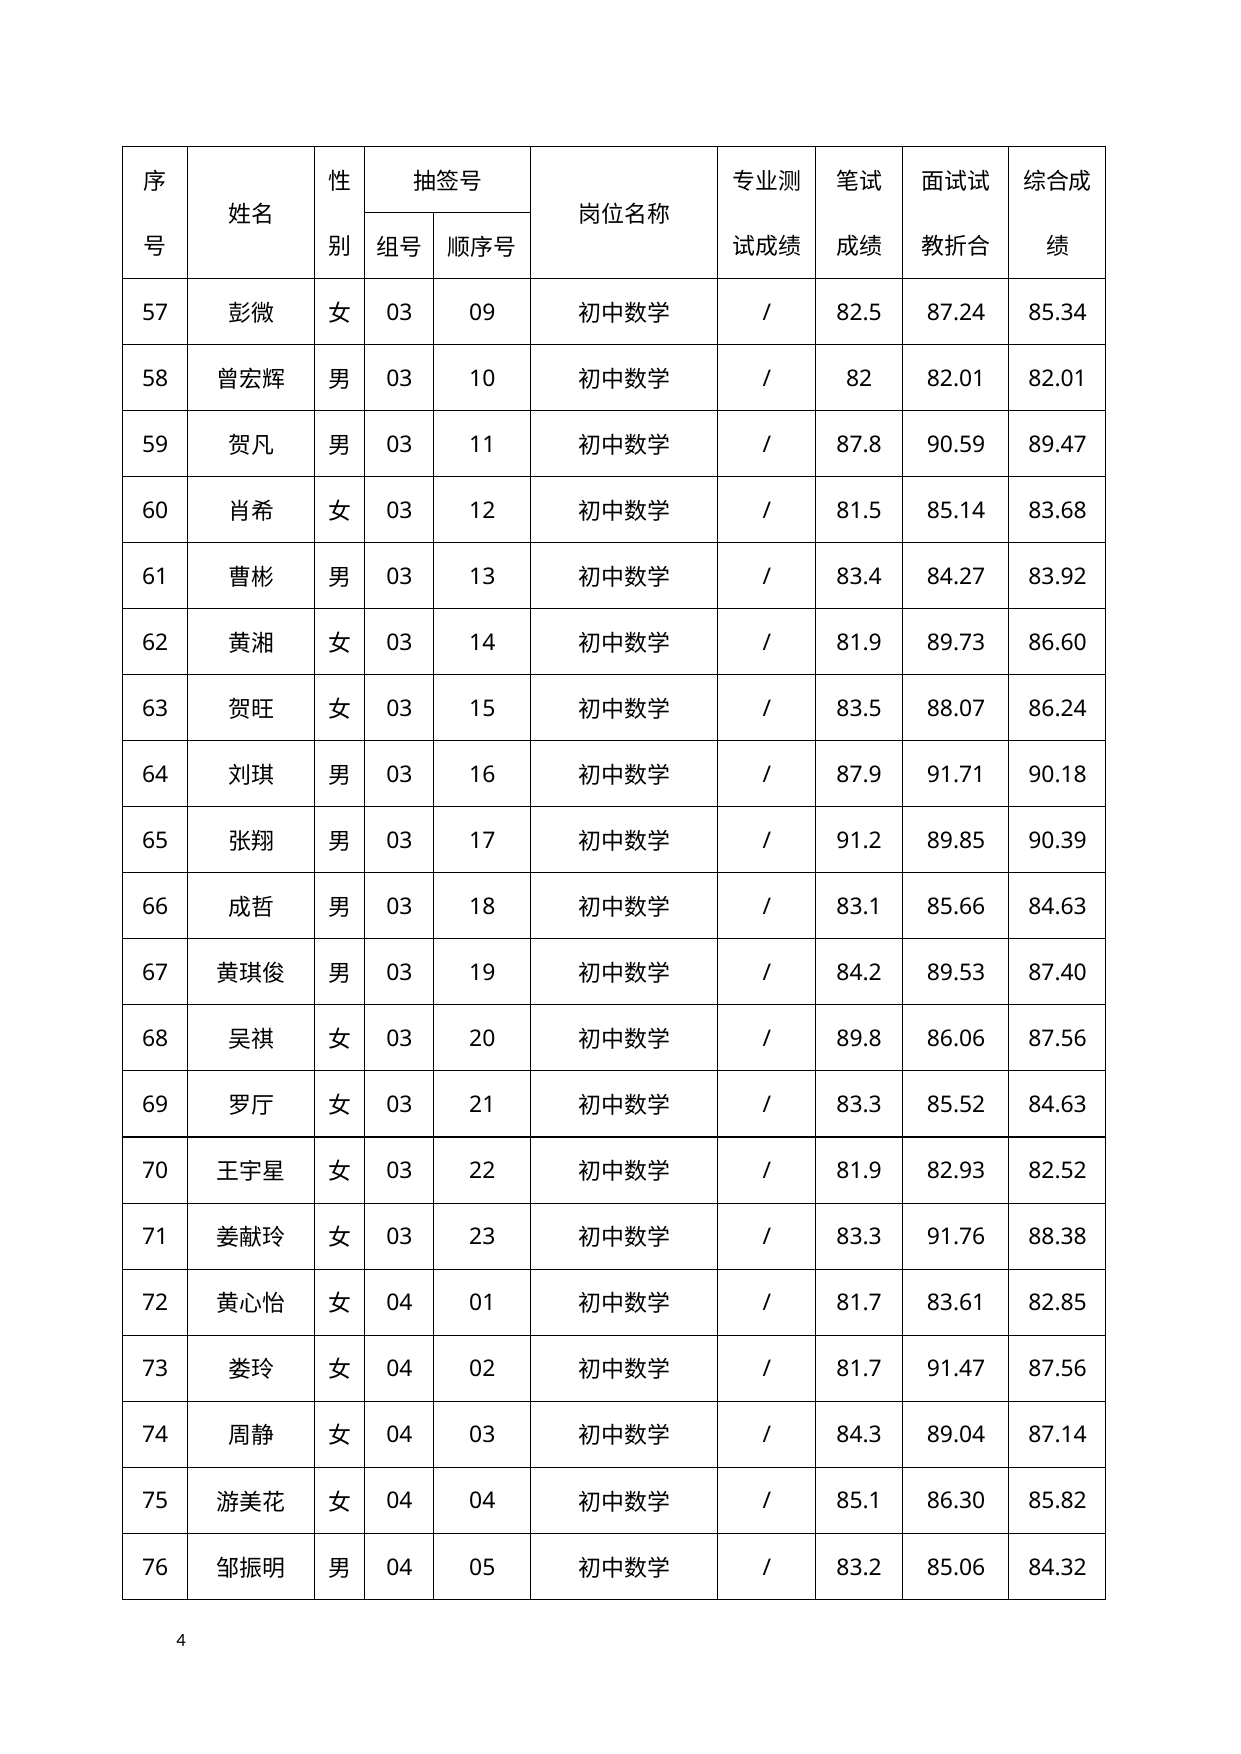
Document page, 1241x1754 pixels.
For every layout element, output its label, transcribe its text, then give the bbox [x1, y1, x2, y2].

table_cell 女 [315, 1468, 364, 1533]
table_cell 14 [434, 609, 530, 674]
table_header 岗位名称 [531, 147, 717, 278]
table_cell 02 [434, 1336, 530, 1401]
table_cell 83.61 [903, 1270, 1008, 1334]
table_cell / [718, 1534, 815, 1599]
table_cell 82.5 [816, 279, 902, 344]
table_cell 87.14 [1009, 1402, 1105, 1467]
table_cell 04 [365, 1402, 433, 1467]
table_cell 03 [365, 939, 433, 1004]
table_cell 男 [315, 939, 364, 1004]
table_cell / [718, 1402, 815, 1467]
table_cell 初中数学 [531, 543, 717, 608]
table_cell 罗厅 [188, 1071, 314, 1136]
table_cell 05 [434, 1534, 530, 1599]
table_cell 58 [123, 345, 187, 410]
table_cell 83.3 [816, 1071, 902, 1136]
table_cell 03 [365, 741, 433, 806]
table_cell 03 [365, 609, 433, 674]
table_cell 03 [365, 543, 433, 608]
table_cell / [718, 477, 815, 542]
table_cell 57 [123, 279, 187, 344]
table_cell 83.2 [816, 1534, 902, 1599]
table_cell 83.4 [816, 543, 902, 608]
table_cell 84.2 [816, 939, 902, 1004]
table_cell 84.27 [903, 543, 1008, 608]
table_cell 初中数学 [531, 1270, 717, 1334]
table_cell 85.14 [903, 477, 1008, 542]
table_cell 初中数学 [531, 609, 717, 674]
table_cell 91.47 [903, 1336, 1008, 1401]
table_cell 17 [434, 807, 530, 872]
table_cell 初中数学 [531, 939, 717, 1004]
table_cell 男 [315, 1534, 364, 1599]
table_cell 03 [365, 873, 433, 938]
table_cell 刘琪 [188, 741, 314, 806]
table_cell 82.01 [1009, 345, 1105, 410]
table_cell 03 [365, 1071, 433, 1136]
table_cell 91.76 [903, 1204, 1008, 1268]
table_cell 81.7 [816, 1270, 902, 1334]
table_cell 03 [365, 675, 433, 740]
table_cell 81.9 [816, 609, 902, 674]
table_cell 90.18 [1009, 741, 1105, 806]
table_cell 04 [365, 1336, 433, 1401]
table_cell 初中数学 [531, 345, 717, 410]
table_cell 81.5 [816, 477, 902, 542]
table_cell / [718, 1204, 815, 1268]
table_cell 初中数学 [531, 1071, 717, 1136]
table_cell 女 [315, 1204, 364, 1268]
table_cell 初中数学 [531, 873, 717, 938]
table_cell / [718, 741, 815, 806]
table_cell 03 [365, 1138, 433, 1202]
table_cell 86.06 [903, 1005, 1008, 1070]
table_header 性别 [315, 147, 364, 278]
table_cell 曾宏辉 [188, 345, 314, 410]
table_cell 初中数学 [531, 675, 717, 740]
table_cell 82.01 [903, 345, 1008, 410]
table_cell 65 [123, 807, 187, 872]
table_cell 74 [123, 1402, 187, 1467]
table_cell 女 [315, 1402, 364, 1467]
table_cell / [718, 345, 815, 410]
table_cell 黄心怡 [188, 1270, 314, 1334]
table_cell / [718, 807, 815, 872]
table_cell 81.7 [816, 1336, 902, 1401]
table_cell 82.93 [903, 1138, 1008, 1202]
table_cell 贺旺 [188, 675, 314, 740]
table_cell / [718, 279, 815, 344]
table_cell 67 [123, 939, 187, 1004]
table_cell 69 [123, 1071, 187, 1136]
table_cell / [718, 609, 815, 674]
table_cell 03 [365, 279, 433, 344]
table_cell 61 [123, 543, 187, 608]
table_cell 贺凡 [188, 411, 314, 476]
table_cell 初中数学 [531, 1138, 717, 1202]
table_cell 84.3 [816, 1402, 902, 1467]
table_cell / [718, 411, 815, 476]
table_cell 88.38 [1009, 1204, 1105, 1268]
table_cell 85.66 [903, 873, 1008, 938]
table_cell 周静 [188, 1402, 314, 1467]
table_cell 09 [434, 279, 530, 344]
table_cell 83.1 [816, 873, 902, 938]
table_cell 81.9 [816, 1138, 902, 1202]
table_cell 男 [315, 741, 364, 806]
table_cell 初中数学 [531, 1402, 717, 1467]
table_cell 89.47 [1009, 411, 1105, 476]
table_cell 肖希 [188, 477, 314, 542]
table_cell 82.52 [1009, 1138, 1105, 1202]
table_cell 女 [315, 279, 364, 344]
table_cell 女 [315, 1138, 364, 1202]
table_cell 娄玲 [188, 1336, 314, 1401]
table_cell / [718, 1138, 815, 1202]
table_cell 87.8 [816, 411, 902, 476]
table_cell 75 [123, 1468, 187, 1533]
table_cell 04 [434, 1468, 530, 1533]
table_cell 60 [123, 477, 187, 542]
table_cell 黄琪俊 [188, 939, 314, 1004]
table_cell 男 [315, 543, 364, 608]
table_cell 89.53 [903, 939, 1008, 1004]
table_cell 86.30 [903, 1468, 1008, 1533]
table_cell 初中数学 [531, 411, 717, 476]
table_cell 曹彬 [188, 543, 314, 608]
table_cell 男 [315, 345, 364, 410]
table_cell 吴祺 [188, 1005, 314, 1070]
table_cell 62 [123, 609, 187, 674]
table_header 综合成绩 [1009, 147, 1105, 278]
table_cell 12 [434, 477, 530, 542]
table_header 面试试教折合成绩 [903, 147, 1008, 278]
table_cell 11 [434, 411, 530, 476]
table_cell / [718, 1270, 815, 1334]
table_cell 初中数学 [531, 1336, 717, 1401]
table_cell 84.32 [1009, 1534, 1105, 1599]
table_header 笔试成绩 [816, 147, 902, 278]
table_cell 87.24 [903, 279, 1008, 344]
table_cell 83.5 [816, 675, 902, 740]
table_cell 22 [434, 1138, 530, 1202]
table_cell 04 [365, 1468, 433, 1533]
table_cell 组号 [365, 213, 433, 278]
table_cell 03 [365, 411, 433, 476]
table_cell 女 [315, 1005, 364, 1070]
table_cell 87.9 [816, 741, 902, 806]
table_cell / [718, 1336, 815, 1401]
table_cell 游美花 [188, 1468, 314, 1533]
table_cell 04 [365, 1270, 433, 1334]
table_cell / [718, 675, 815, 740]
table_cell / [718, 543, 815, 608]
table_cell 03 [365, 1005, 433, 1070]
table_cell 21 [434, 1071, 530, 1136]
table_cell 邹振明 [188, 1534, 314, 1599]
table_cell 姜献玲 [188, 1204, 314, 1268]
table_cell 63 [123, 675, 187, 740]
table_cell 85.1 [816, 1468, 902, 1533]
table_cell 彭微 [188, 279, 314, 344]
table_cell 71 [123, 1204, 187, 1268]
table_cell 女 [315, 609, 364, 674]
table_cell 87.56 [1009, 1336, 1105, 1401]
table_cell / [718, 939, 815, 1004]
table_cell 13 [434, 543, 530, 608]
table_cell 16 [434, 741, 530, 806]
table_cell 女 [315, 1336, 364, 1401]
table_cell 男 [315, 807, 364, 872]
table_cell 83.68 [1009, 477, 1105, 542]
table_cell 83.92 [1009, 543, 1105, 608]
table_cell 男 [315, 873, 364, 938]
table_cell 03 [365, 345, 433, 410]
table_cell 90.59 [903, 411, 1008, 476]
table_cell 68 [123, 1005, 187, 1070]
table_cell 87.40 [1009, 939, 1105, 1004]
table_cell 03 [365, 477, 433, 542]
table_cell 91.2 [816, 807, 902, 872]
table_cell 70 [123, 1138, 187, 1202]
table_header 抽签号 [365, 147, 530, 212]
table_cell 04 [365, 1534, 433, 1599]
table_cell 初中数学 [531, 279, 717, 344]
table_header 序号 [123, 147, 187, 278]
table_cell / [718, 1071, 815, 1136]
table_cell 82.85 [1009, 1270, 1105, 1334]
table_cell 20 [434, 1005, 530, 1070]
table_cell 88.07 [903, 675, 1008, 740]
table_header 专业测试成绩 [718, 147, 815, 278]
table_cell 19 [434, 939, 530, 1004]
table_cell 87.56 [1009, 1005, 1105, 1070]
table_cell 黄湘 [188, 609, 314, 674]
table_cell 89.73 [903, 609, 1008, 674]
table_cell 王宇星 [188, 1138, 314, 1202]
table_cell / [718, 873, 815, 938]
table_cell 女 [315, 675, 364, 740]
table_cell 女 [315, 1270, 364, 1334]
table_cell 85.52 [903, 1071, 1008, 1136]
table_cell 85.34 [1009, 279, 1105, 344]
table_cell 初中数学 [531, 1534, 717, 1599]
table_cell 初中数学 [531, 1204, 717, 1268]
table_cell 初中数学 [531, 741, 717, 806]
table_cell 成哲 [188, 873, 314, 938]
table_cell 84.63 [1009, 1071, 1105, 1136]
table_cell 张翔 [188, 807, 314, 872]
table_cell 18 [434, 873, 530, 938]
table_cell / [718, 1468, 815, 1533]
table_cell 84.63 [1009, 873, 1105, 938]
table_cell 86.24 [1009, 675, 1105, 740]
table_cell 91.71 [903, 741, 1008, 806]
table_cell 85.06 [903, 1534, 1008, 1599]
table_cell 初中数学 [531, 1005, 717, 1070]
table_cell 03 [434, 1402, 530, 1467]
table_cell 女 [315, 477, 364, 542]
table_cell 83.3 [816, 1204, 902, 1268]
table_cell 72 [123, 1270, 187, 1334]
table_cell 86.60 [1009, 609, 1105, 674]
table_cell 顺序号 [434, 213, 530, 278]
table_cell 76 [123, 1534, 187, 1599]
table_cell 89.8 [816, 1005, 902, 1070]
table_cell 89.85 [903, 807, 1008, 872]
table_cell 03 [365, 1204, 433, 1268]
table_cell 66 [123, 873, 187, 938]
table_cell 73 [123, 1336, 187, 1401]
table_cell 10 [434, 345, 530, 410]
table_cell 男 [315, 411, 364, 476]
table_cell 89.04 [903, 1402, 1008, 1467]
table_cell 23 [434, 1204, 530, 1268]
table_cell 初中数学 [531, 1468, 717, 1533]
table_cell 90.39 [1009, 807, 1105, 872]
table_cell 女 [315, 1071, 364, 1136]
table_cell 03 [365, 807, 433, 872]
table_cell 64 [123, 741, 187, 806]
table_cell 15 [434, 675, 530, 740]
table_cell / [718, 1005, 815, 1070]
table_cell 85.82 [1009, 1468, 1105, 1533]
table_cell 59 [123, 411, 187, 476]
table_cell 82 [816, 345, 902, 410]
table_cell 01 [434, 1270, 530, 1334]
table_header 姓名 [188, 147, 314, 278]
table_cell 初中数学 [531, 807, 717, 872]
table_cell 初中数学 [531, 477, 717, 542]
